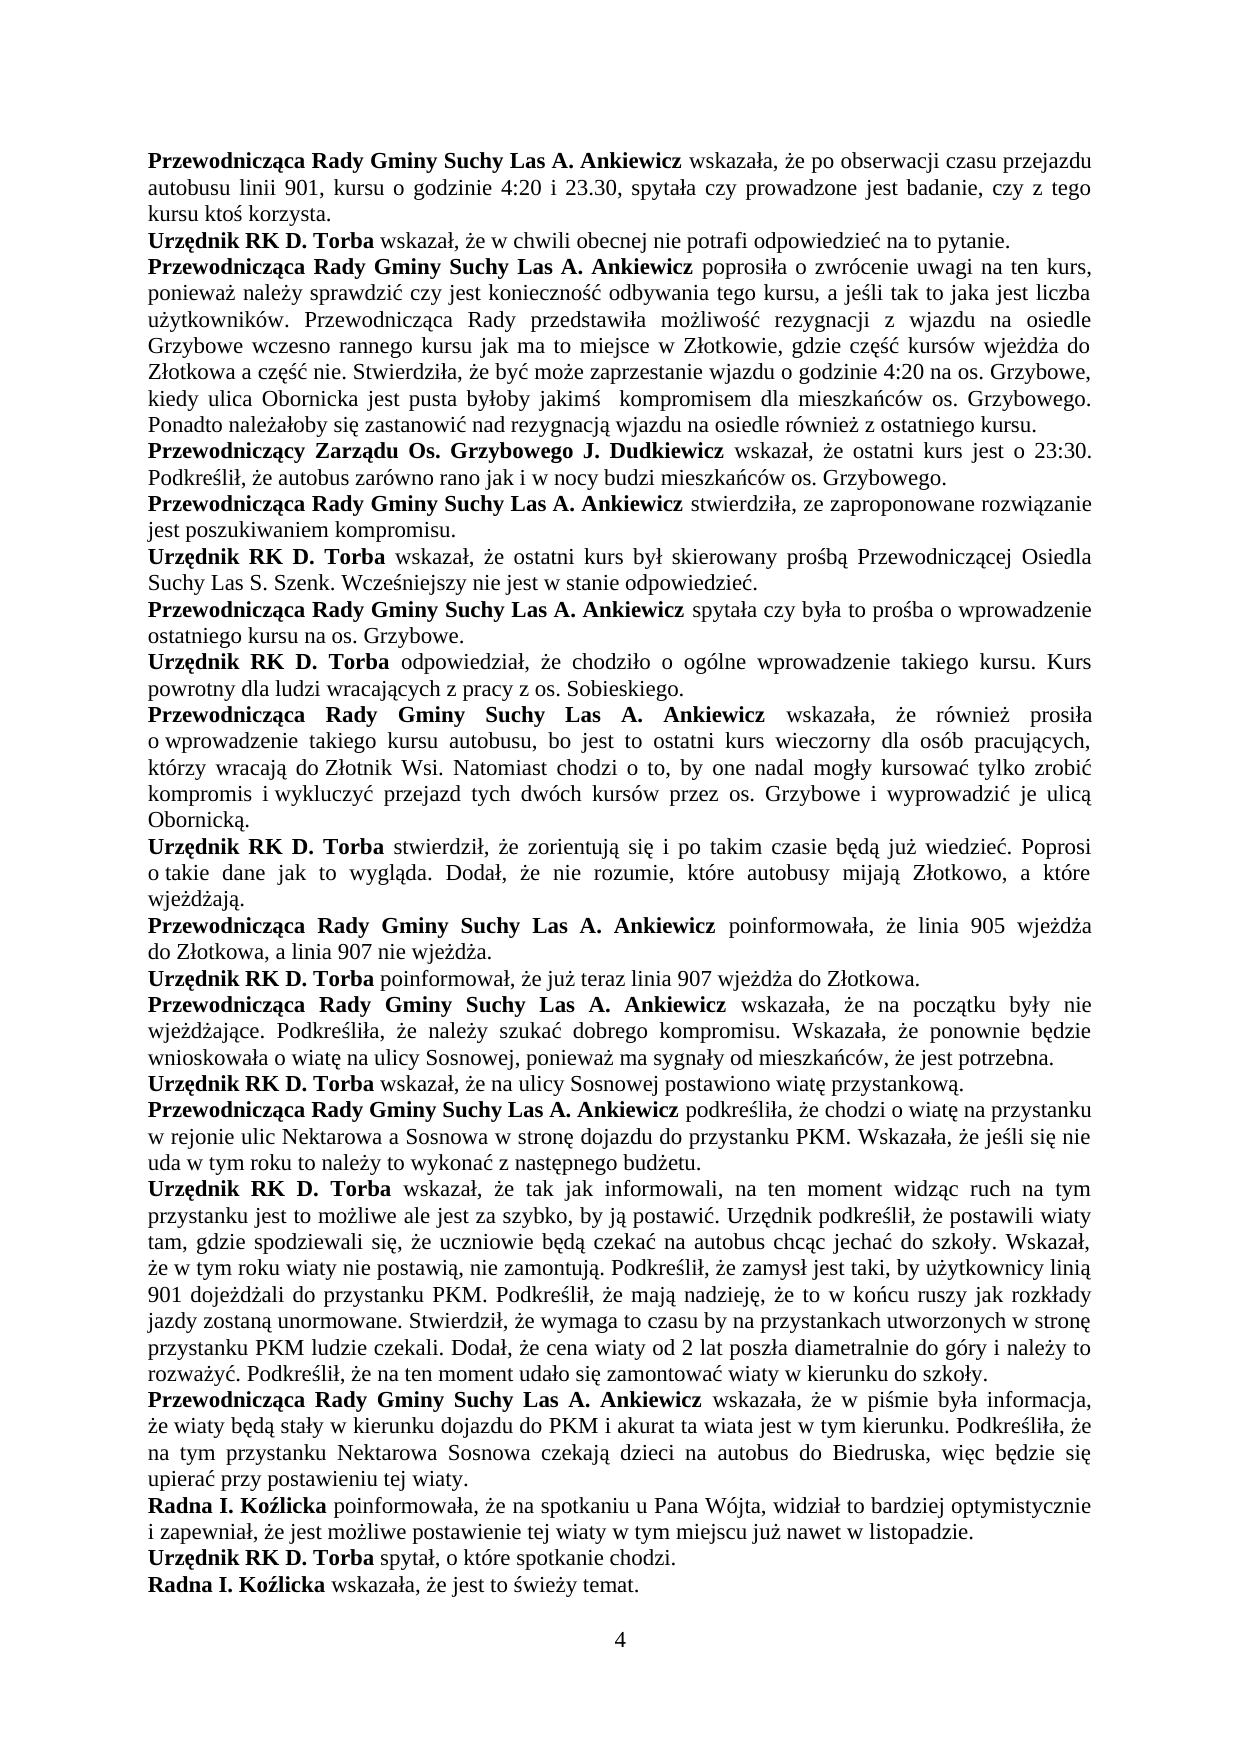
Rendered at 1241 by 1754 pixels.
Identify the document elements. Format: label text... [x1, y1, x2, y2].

text Przewodnicząca Rady Gminy Suchy Las A. Ankiewicz poprosiła o zwrócenie uwagi na ten kurs, ponieważ należy sprawdzić czy jest konieczność odbywania tego kursu, a jeśli tak to jaka jest liczba użytkowników. Przewodnicząca Rady przedstawiła możliwość rezygnacji z wjazdu na osiedle Grzybowe wczesno rannego kursu jak ma to miejsce w Złotkowie, gdzie część kursów wjeżdża do Złotkowa a część nie. Stwierdziła, że być może zaprzestanie wjazdu o godzinie 4:20 na os. Grzybowe, kiedy ulica Obornicka jest pusta byłoby jakimś kompromisem dla mieszkańców os. Grzybowego. Ponadto należałoby się zastanowić nad rezygnacją wjazdu na osiedle również z ostatniego kursu. [148, 253, 1093, 437]
text Urzędnik RK D. Torba stwierdził, że zorientują się i po takim czasie będą już wiedzieć. Poprosi o takie dane jak to wygląda. Dodał, że nie rozumie, które autobusy mijają Złotkowo, a które wjeżdżają. [148, 833, 1093, 912]
text Przewodnicząca Rady Gminy Suchy Las A. Ankiewicz podkreśliła, że chodzi o wiatę na przystanku w rejonie ulic Nektarowa a Sosnowa w stronę dojazdu do przystanku PKM. Wskazała, że jeśli się nie uda w tym roku to należy to wykonać z następnego budżetu. [148, 1096, 1093, 1175]
text Radna I. Koźlicka wskazała, że jest to świeży temat. [148, 1571, 1093, 1597]
text Urzędnik RK D. Torba wskazał, że na ulicy Sosnowej postawiono wiatę przystankową. [148, 1070, 1093, 1096]
text Przewodnicząca Rady Gminy Suchy Las A. Ankiewicz poinformowała, że linia 905 wjeżdża do Złotkowa, a linia 907 nie wjeżdża. [148, 912, 1093, 964]
text Przewodnicząca Rady Gminy Suchy Las A. Ankiewicz wskazała, że na początku były nie wjeżdżające. Podkreśliła, że należy szukać dobrego kompromisu. Wskazała, że ponownie będzie wnioskowała o wiatę na ulicy Sosnowej, ponieważ ma sygnały od mieszkańców, że jest potrzebna. [148, 991, 1093, 1070]
text Urzędnik RK D. Torba wskazał, że w chwili obecnej nie potrafi odpowiedzieć na to pytanie. [148, 227, 1093, 253]
text Urzędnik RK D. Torba poinformował, że już teraz linia 907 wjeżdża do Złotkowa. [148, 964, 1093, 991]
text Urzędnik RK D. Torba wskazał, że tak jak informowali, na ten moment widząc ruch na tym przystanku jest to możliwe ale jest za szybko, by ją postawić. Urzędnik podkreślił, że postawili wiaty tam, gdzie spodziewali się, że uczniowie będą czekać na autobus chcąc jechać do szkoły. Wskazał, że w tym roku wiaty nie postawią, nie zamontują. Podkreślił, że zamysł jest taki, by użytkownicy linią 901 dojeżdżali do przystanku PKM. Podkreślił, że mają nadzieję, że to w końcu ruszy jak rozkłady jazdy zostaną unormowane. Stwierdził, że wymaga to czasu by na przystankach utworzonych w stronę przystanku PKM ludzie czekali. Dodał, że cena wiaty od 2 lat poszła diametralnie do góry i należy to rozważyć. Podkreślił, że na ten moment udało się zamontować wiaty w kierunku do szkoły. [148, 1175, 1093, 1386]
text Przewodniczący Zarządu Os. Grzybowego J. Dudkiewicz wskazał, że ostatni kurs jest o 23:30. Podkreślił, że autobus zarówno rano jak i w nocy budzi mieszkańców os. Grzybowego. [148, 437, 1093, 490]
text Urzędnik RK D. Torba spytał, o które spotkanie chodzi. [148, 1544, 1093, 1571]
text Radna I. Koźlicka poinformowała, że na spotkaniu u Pana Wójta, widział to bardziej optymistycznie i zapewniał, że jest możliwe postawienie tej wiaty w tym miejscu już nawet w listopadzie. [148, 1492, 1093, 1544]
text Przewodnicząca Rady Gminy Suchy Las A. Ankiewicz wskazała, że po obserwacji czasu przejazdu autobusu linii 901, kursu o godzinie 4:20 i 23.30, spytała czy prowadzone jest badanie, czy z tego kursu ktoś korzysta. [148, 148, 1093, 227]
text Przewodnicząca Rady Gminy Suchy Las A. Ankiewicz spytała czy była to prośba o wprowadzenie ostatniego kursu na os. Grzybowe. [148, 596, 1093, 648]
text Przewodnicząca Rady Gminy Suchy Las A. Ankiewicz stwierdziła, ze zaproponowane rozwiązanie jest poszukiwaniem kompromisu. [148, 490, 1093, 543]
text Przewodnicząca Rady Gminy Suchy Las A. Ankiewicz wskazała, że w piśmie była informacja, że wiaty będą stały w kierunku dojazdu do PKM i akurat ta wiata jest w tym kierunku. Podkreśliła, że na tym przystanku Nektarowa Sosnowa czekają dzieci na autobus do Biedruska, więc będzie się upierać przy postawieniu tej wiaty. [148, 1386, 1093, 1492]
text Urzędnik RK D. Torba odpowiedział, że chodziło o ogólne wprowadzenie takiego kursu. Kurs powrotny dla ludzi wracających z pracy z os. Sobieskiego. [148, 648, 1093, 701]
text Urzędnik RK D. Torba wskazał, że ostatni kurs był skierowany prośbą Przewodniczącej Osiedla Suchy Las S. Szenk. Wcześniejszy nie jest w stanie odpowiedzieć. [148, 543, 1093, 596]
text Przewodnicząca Rady Gminy Suchy Las A. Ankiewicz wskazała, że również prosiła o wprowadzenie takiego kursu autobusu, bo jest to ostatni kurs wieczorny dla osób pracujących, którzy wracają do Złotnik Wsi. Natomiast chodzi o to, by one nadal mogły kursować tylko zrobić kompromis i wykluczyć przejazd tych dwóch kursów przez os. Grzybowe i wyprowadzić je ulicą Obornicką. [148, 701, 1093, 833]
